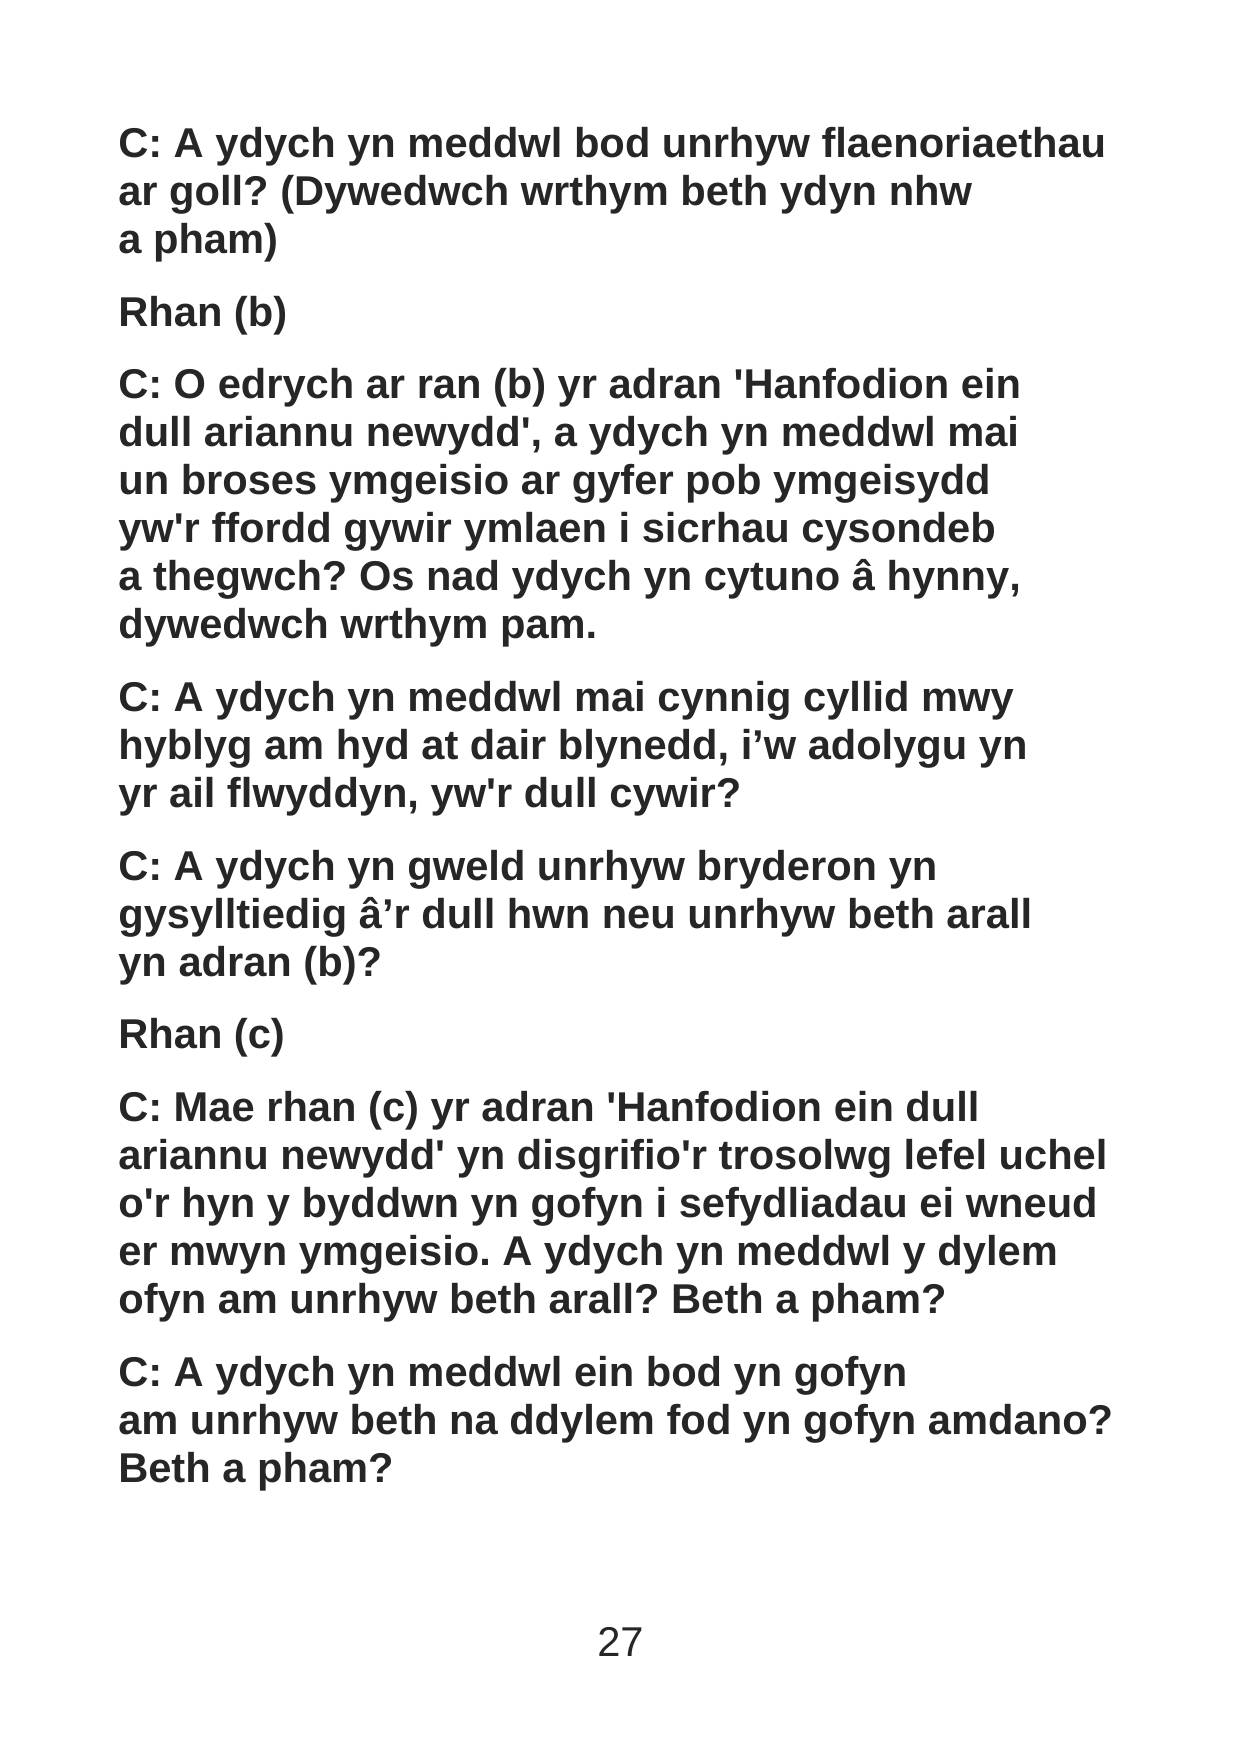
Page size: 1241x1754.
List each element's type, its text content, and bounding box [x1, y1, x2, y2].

text Rhan (c) [118, 1010, 1122, 1058]
text C: A ydych yn meddwl mai cynnig cyllid mwy hyblyg am hyd at dair blynedd, i’w adolygu yn yr ail flwyddyn, yw'r dull cywir? [118, 672, 1122, 816]
text C: A ydych yn meddwl ein bod yn gofyn am unrhyw beth na ddylem fod yn gofyn amdano? Beth a pham? [118, 1347, 1122, 1491]
text C: A ydych yn meddwl bod unrhyw flaenoriaethau ar goll? (Dywedwch wrthym beth ydyn nhw a pham) [118, 118, 1122, 262]
text C: Mae rhan (c) yr adran 'Hanfodion ein dull ariannu newydd' yn disgrifio'r trosolwg lefel uchel o'r hyn y byddwn yn gofyn i sefydliadau ei wneud er mwyn ymgeisio. A ydych yn meddwl y dylem ofyn am unrhyw beth arall? Beth a pham? [118, 1083, 1122, 1322]
text C: A ydych yn gweld unrhyw bryderon yn gysylltiedig â’r dull hwn neu unrhyw beth arall yn adran (b)? [118, 841, 1122, 985]
text C: O edrych ar ran (b) yr adran 'Hanfodion ein dull ariannu newydd', a ydych yn meddwl mai un broses ymgeisio ar gyfer pob ymgeisydd yw'r ffordd gywir ymlaen i sicrhau cysondeb a thegwch? Os nad ydych yn cytuno â hynny, dywedwch wrthym pam. [118, 360, 1122, 647]
text Rhan (b) [118, 287, 1122, 335]
